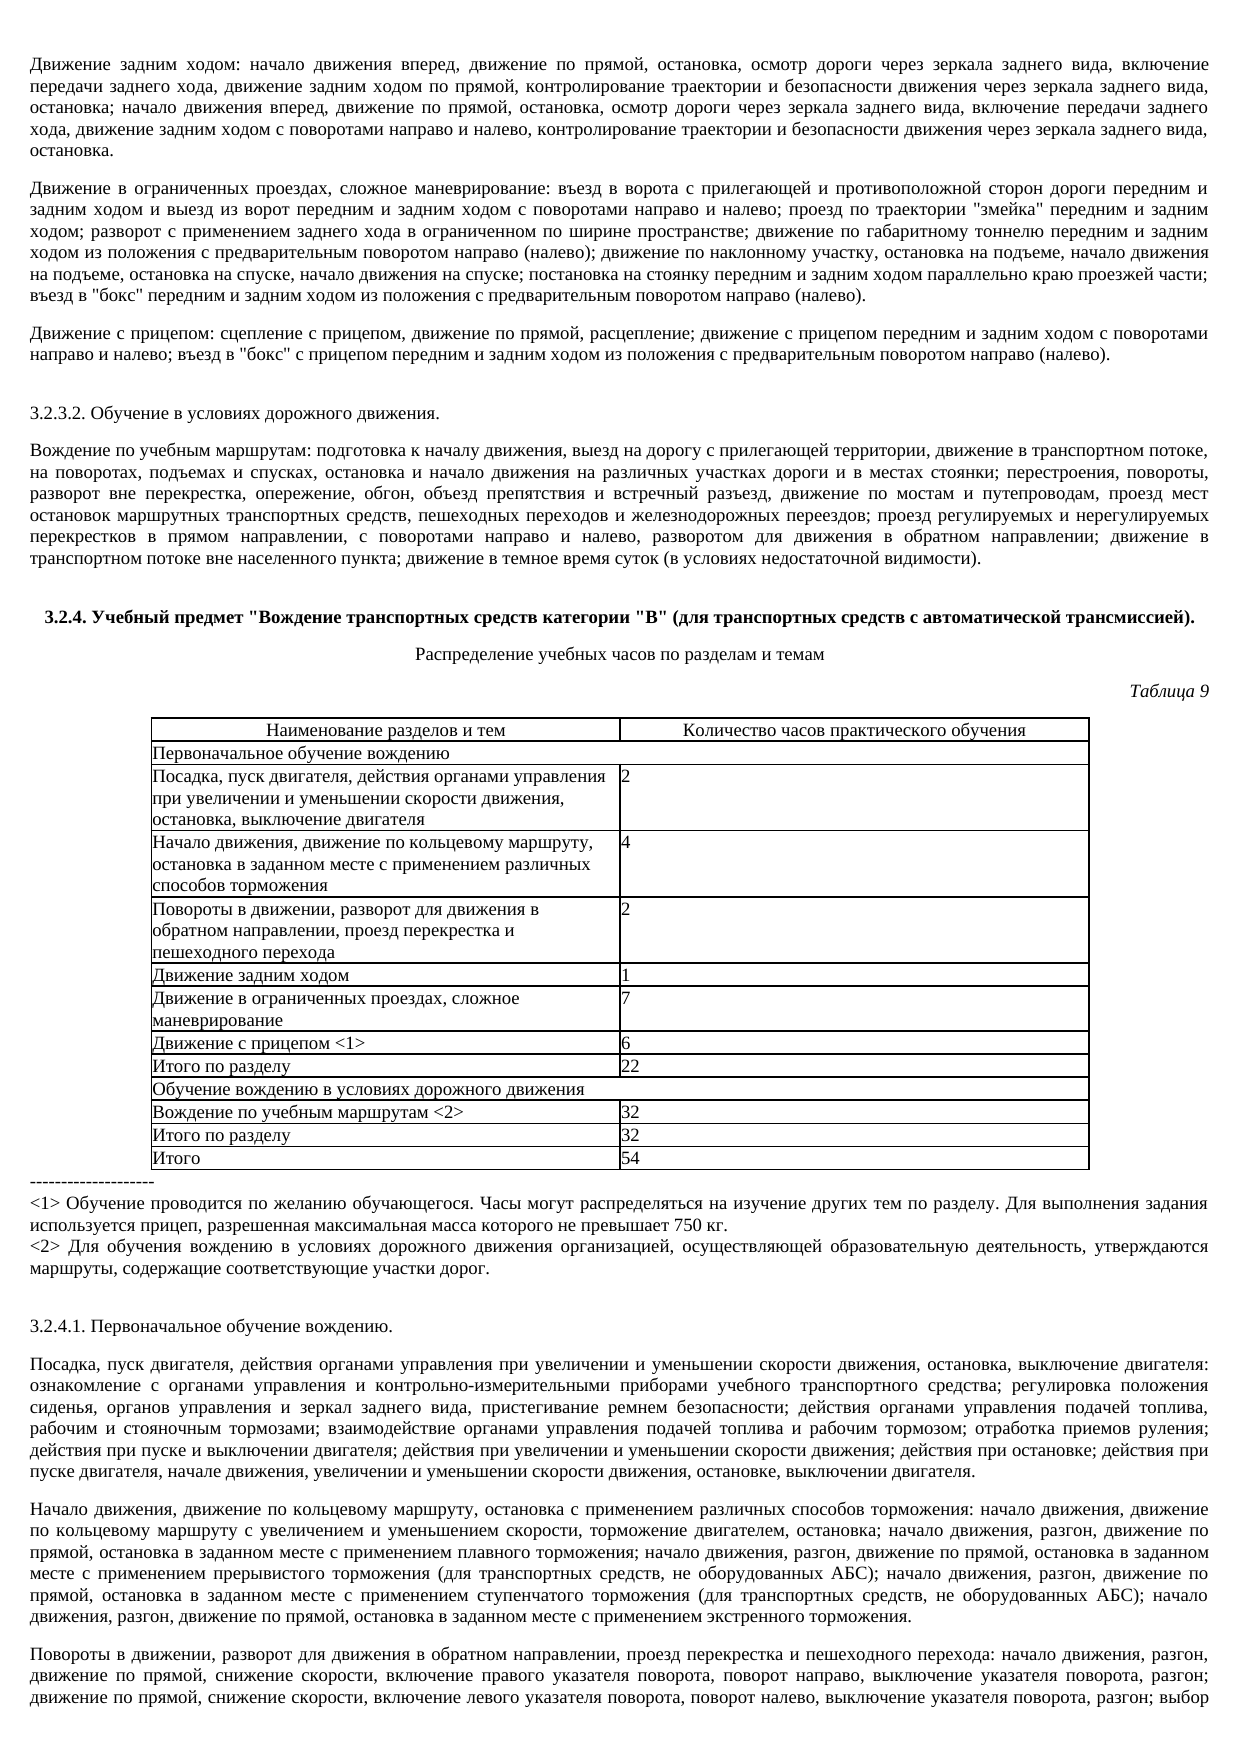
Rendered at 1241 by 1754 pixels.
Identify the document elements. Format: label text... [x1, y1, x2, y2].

table_cell Движение в ограниченных проездах, сложное маневрирование [152, 987, 619, 1030]
table_cell 32 [621, 1101, 1088, 1122]
table_cell Начало движения, движение по кольцевому маршруту, остановка в заданном месте с применением различных способов торможения [152, 831, 619, 896]
table_cell Повороты в движении, разворот для движения в обратном направлении, проезд перекрестка и пешеходного перехода [152, 898, 619, 962]
text 3.2.4.1. Первоначальное обучение вождению. [29, 1315, 1211, 1337]
table_cell Посадка, пуск двигателя, действия органами управления при увеличении и уменьшении скорости движения, остановка, выключение двигателя [152, 765, 619, 830]
text Посадка, пуск двигателя, действия органами управления при увеличении и уменьшении скорости движения, остановка, выключение двигателя: ознакомление с органами управления и контрольно-измерительными приборами учебного транспортного средства; регулировка положения сиденья, органов управления и зеркал заднего вида, пристегивание ремнем безопасности; действия органами управления подачей топлива, рабочим и стояночным тормозами; взаимодействие органами управления подачей топлива и рабочим тормозом; отработка приемов руления; действия при пуске и выключении двигателя; действия при увеличении и уменьшении скорости движения; действия при остановке; действия при пуске двигателя, начале движения, увеличении и уменьшении скорости движения, остановке, выключении двигателя. [29, 1352, 1211, 1482]
table_cell 2 [621, 765, 1088, 830]
text Движение в ограниченных проездах, сложное маневрирование: въезд в ворота с прилегающей и противоположной сторон дороги передним и задним ходом и выезд из ворот передним и задним ходом с поворотами направо и налево; проезд по траектории "змейка" передним и задним ходом; разворот с применением заднего хода в ограниченном по ширине пространстве; движение по габаритному тоннелю передним и задним ходом из положения с предварительным поворотом направо (налево); движение по наклонному участку, остановка на подъеме, начало движения на подъеме, остановка на спуске, начало движения на спуске; постановка на стоянку передним и задним ходом параллельно краю проезжей части; въезд в "бокс" передним и задним ходом из положения с предварительным поворотом направо (налево). [29, 177, 1211, 306]
table_cell Итого [152, 1147, 619, 1169]
text <2> Для обучения вождению в условиях дорожного движения организацией, осуществляющей образовательную деятельность, утверждаются маршруты, содержащие соответствующие участки дорог. [29, 1235, 1211, 1278]
table_cell Вождение по учебным маршрутам <2> [152, 1101, 619, 1122]
text Движение задним ходом: начало движения вперед, движение по прямой, остановка, осмотр дороги через зеркала заднего вида, включение передачи заднего хода, движение задним ходом по прямой, контролирование траектории и безопасности движения через зеркала заднего вида, остановка; начало движения вперед, движение по прямой, остановка, осмотр дороги через зеркала заднего вида, включение передачи заднего хода, движение задним ходом с поворотами направо и налево, контролирование траектории и безопасности движения через зеркала заднего вида, остановка. [29, 53, 1211, 161]
text Таблица 9 [29, 680, 1211, 702]
table_cell 4 [621, 831, 1088, 896]
table_cell 7 [621, 987, 1088, 1030]
text -------------------- [29, 1170, 1211, 1192]
table_header Количество часов практического обучения [621, 719, 1088, 740]
table_header Наименование разделов и тем [152, 719, 619, 740]
table_cell 22 [621, 1055, 1088, 1076]
table_cell Движение задним ходом [152, 964, 619, 985]
table_cell 54 [621, 1147, 1088, 1169]
table_cell 6 [621, 1032, 1088, 1053]
table_cell Первоначальное обучение вождению [152, 742, 1088, 763]
text Вождение по учебным маршрутам: подготовка к началу движения, выезд на дорогу с прилегающей территории, движение в транспортном потоке, на поворотах, подъемах и спусках, остановка и начало движения на различных участках дороги и в местах стоянки; перестроения, повороты, разворот вне перекрестка, опережение, обгон, объезд препятствия и встречный разъезд, движение по мостам и путепроводам, проезд мест остановок маршрутных транспортных средств, пешеходных переходов и железнодорожных переездов; проезд регулируемых и нерегулируемых перекрестков в прямом направлении, с поворотами направо и налево, разворотом для движения в обратном направлении; движение в транспортном потоке вне населенного пункта; движение в темное время суток (в условиях недостаточной видимости). [29, 439, 1211, 568]
text 3.2.3.2. Обучение в условиях дорожного движения. [29, 402, 1211, 423]
text Распределение учебных часов по разделам и темам [29, 643, 1211, 664]
table_cell Движение с прицепом <1> [152, 1032, 619, 1053]
table_cell 2 [621, 898, 1088, 962]
text Начало движения, движение по кольцевому маршруту, остановка с применением различных способов торможения: начало движения, движение по кольцевому маршруту с увеличением и уменьшением скорости, торможение двигателем, остановка; начало движения, разгон, движение по прямой, остановка в заданном месте с применением плавного торможения; начало движения, разгон, движение по прямой, остановка в заданном месте с применением прерывистого торможения (для транспортных средств, не оборудованных АБС); начало движения, разгон, движение по прямой, остановка в заданном месте с применением ступенчатого торможения (для транспортных средств, не оборудованных АБС); начало движения, разгон, движение по прямой, остановка в заданном месте с применением экстренного торможения. [29, 1497, 1211, 1627]
text Движение с прицепом: сцепление с прицепом, движение по прямой, расцепление; движение с прицепом передним и задним ходом с поворотами направо и налево; въезд в "бокс" с прицепом передним и задним ходом из положения с предварительным поворотом направо (налево). [29, 322, 1211, 365]
table_cell 32 [621, 1124, 1088, 1146]
text 3.2.4. Учебный предмет "Вождение транспортных средств категории "B" (для транспортных средств с автоматической трансмиссией). [29, 606, 1211, 627]
table_cell 1 [621, 964, 1088, 985]
table_cell Итого по разделу [152, 1124, 619, 1146]
text <1> Обучение проводится по желанию обучающегося. Часы могут распределяться на изучение других тем по разделу. Для выполнения задания используется прицеп, разрешенная максимальная масса которого не превышает 750 кг. [29, 1192, 1211, 1235]
table_cell Обучение вождению в условиях дорожного движения [152, 1078, 1088, 1099]
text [29, 1642, 1211, 1707]
table_cell Итого по разделу [152, 1055, 619, 1076]
